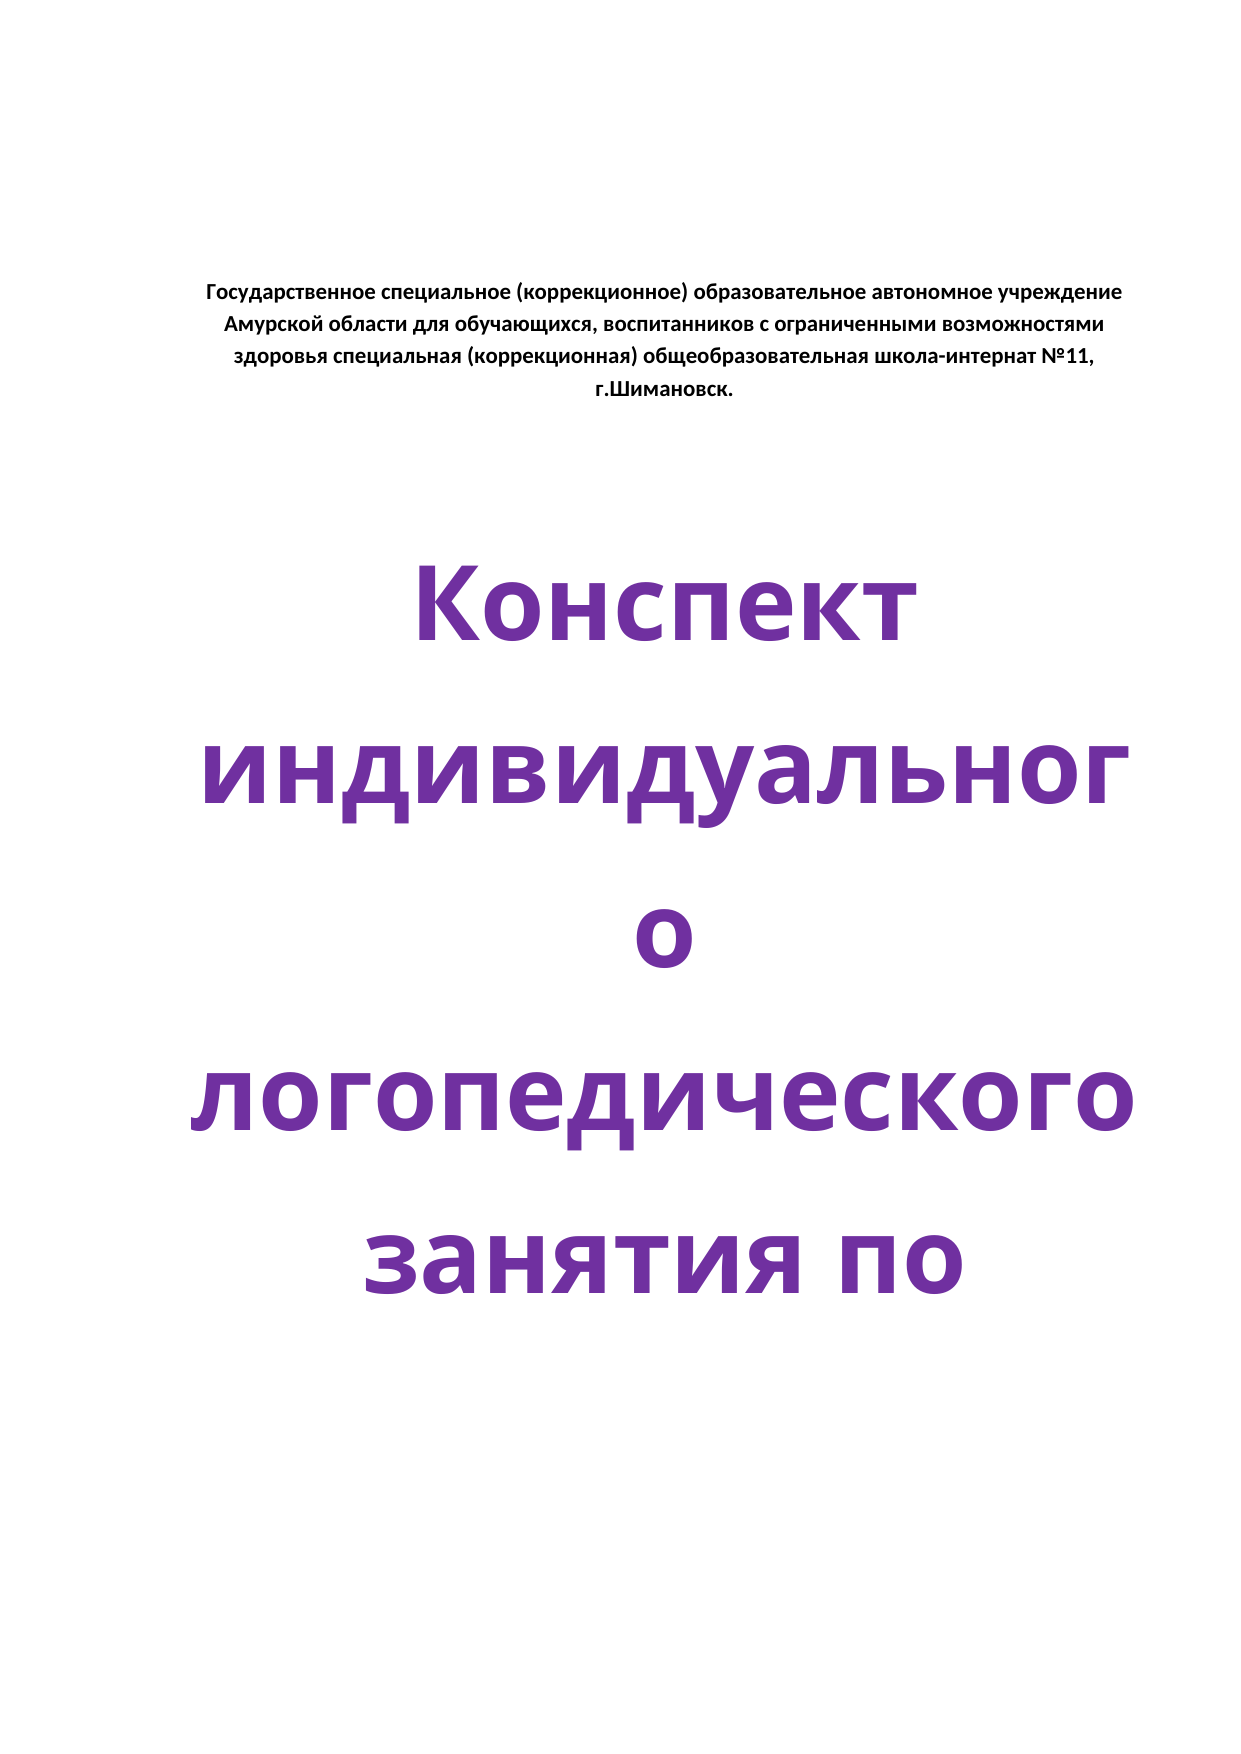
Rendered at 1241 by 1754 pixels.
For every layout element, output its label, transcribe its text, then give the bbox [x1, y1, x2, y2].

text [177, 529, 1152, 1324]
text Государственное специальное (коррекционное) образовательное автономное учреждение Амурской области для обучающихся, воспитанников с ограниченными возможностями здоровья специальная (коррекционная) общеобразовательная школа-интернат №11, г.Шимановск. [177, 277, 1152, 402]
